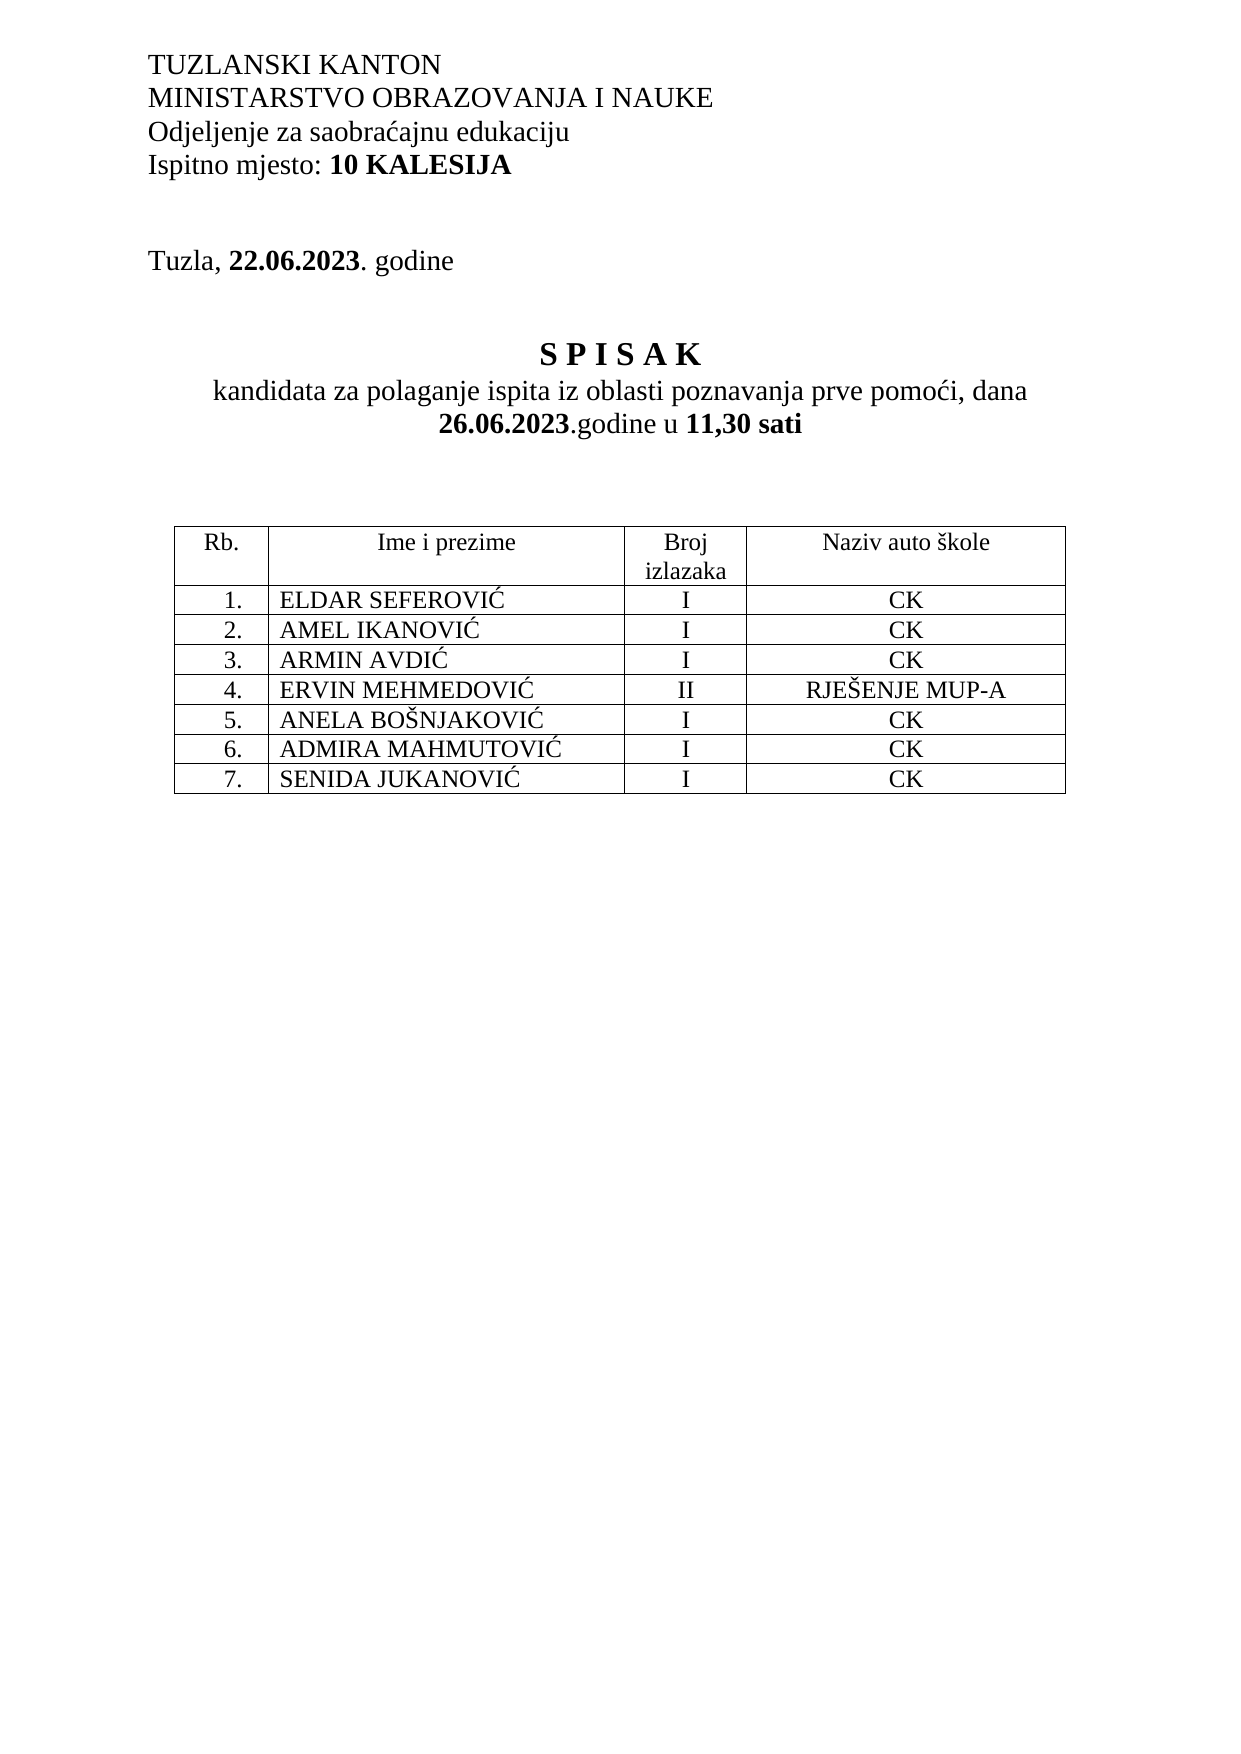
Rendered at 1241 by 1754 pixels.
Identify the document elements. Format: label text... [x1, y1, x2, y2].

table_cell CK [747, 586, 1065, 614]
text kandidata za polaganje ispita iz oblasti poznavanja prve pomoći, dana 26.06.2023.godine u 11,30 sati [148, 373, 1093, 440]
table_cell [175, 586, 268, 614]
table_cell ARMIN AVDIĆ [269, 645, 624, 674]
table_cell I [625, 705, 746, 733]
table_header Naziv auto škole [747, 527, 1065, 584]
table_cell I [625, 615, 746, 644]
table_cell [175, 735, 268, 763]
table_cell ANELA BOŠNJAKOVIĆ [269, 705, 624, 733]
table_cell I [625, 645, 746, 674]
text Odjeljenje za saobraćajnu edukaciju [148, 114, 1093, 147]
table_header Ime i prezime [269, 527, 624, 584]
table_cell I [625, 764, 746, 793]
table_cell CK [747, 764, 1065, 793]
table_cell CK [747, 615, 1065, 644]
text S P I S A K [148, 334, 1093, 373]
table_cell [175, 705, 268, 733]
table_cell [175, 764, 268, 793]
table_cell RJEŠENJE MUP-A [747, 675, 1065, 704]
table_cell ERVIN MEHMEDOVIĆ [269, 675, 624, 704]
table_cell CK [747, 735, 1065, 763]
table_header Broj izlazaka [625, 527, 746, 584]
table_cell ADMIRA MAHMUTOVIĆ [269, 735, 624, 763]
table_cell SENIDA JUKANOVIĆ [269, 764, 624, 793]
text Tuzla, 22.06.2023. godine [148, 243, 1093, 277]
table_cell II [625, 675, 746, 704]
text Ispitno mjesto: 10 KALESIJA [148, 147, 1093, 181]
table_header Rb. [175, 527, 268, 584]
text MINISTARSTVO OBRAZOVANJA I NAUKE [148, 80, 1093, 114]
table_cell CK [747, 705, 1065, 733]
table_cell [175, 615, 268, 644]
table_cell CK [747, 645, 1065, 674]
table_cell ELDAR SEFEROVIĆ [269, 586, 624, 614]
table_cell AMEL IKANOVIĆ [269, 615, 624, 644]
table_cell I [625, 735, 746, 763]
text TUZLANSKI KANTON [148, 47, 1093, 80]
table_cell [175, 645, 268, 674]
table_cell [175, 675, 268, 704]
table_cell I [625, 586, 746, 614]
